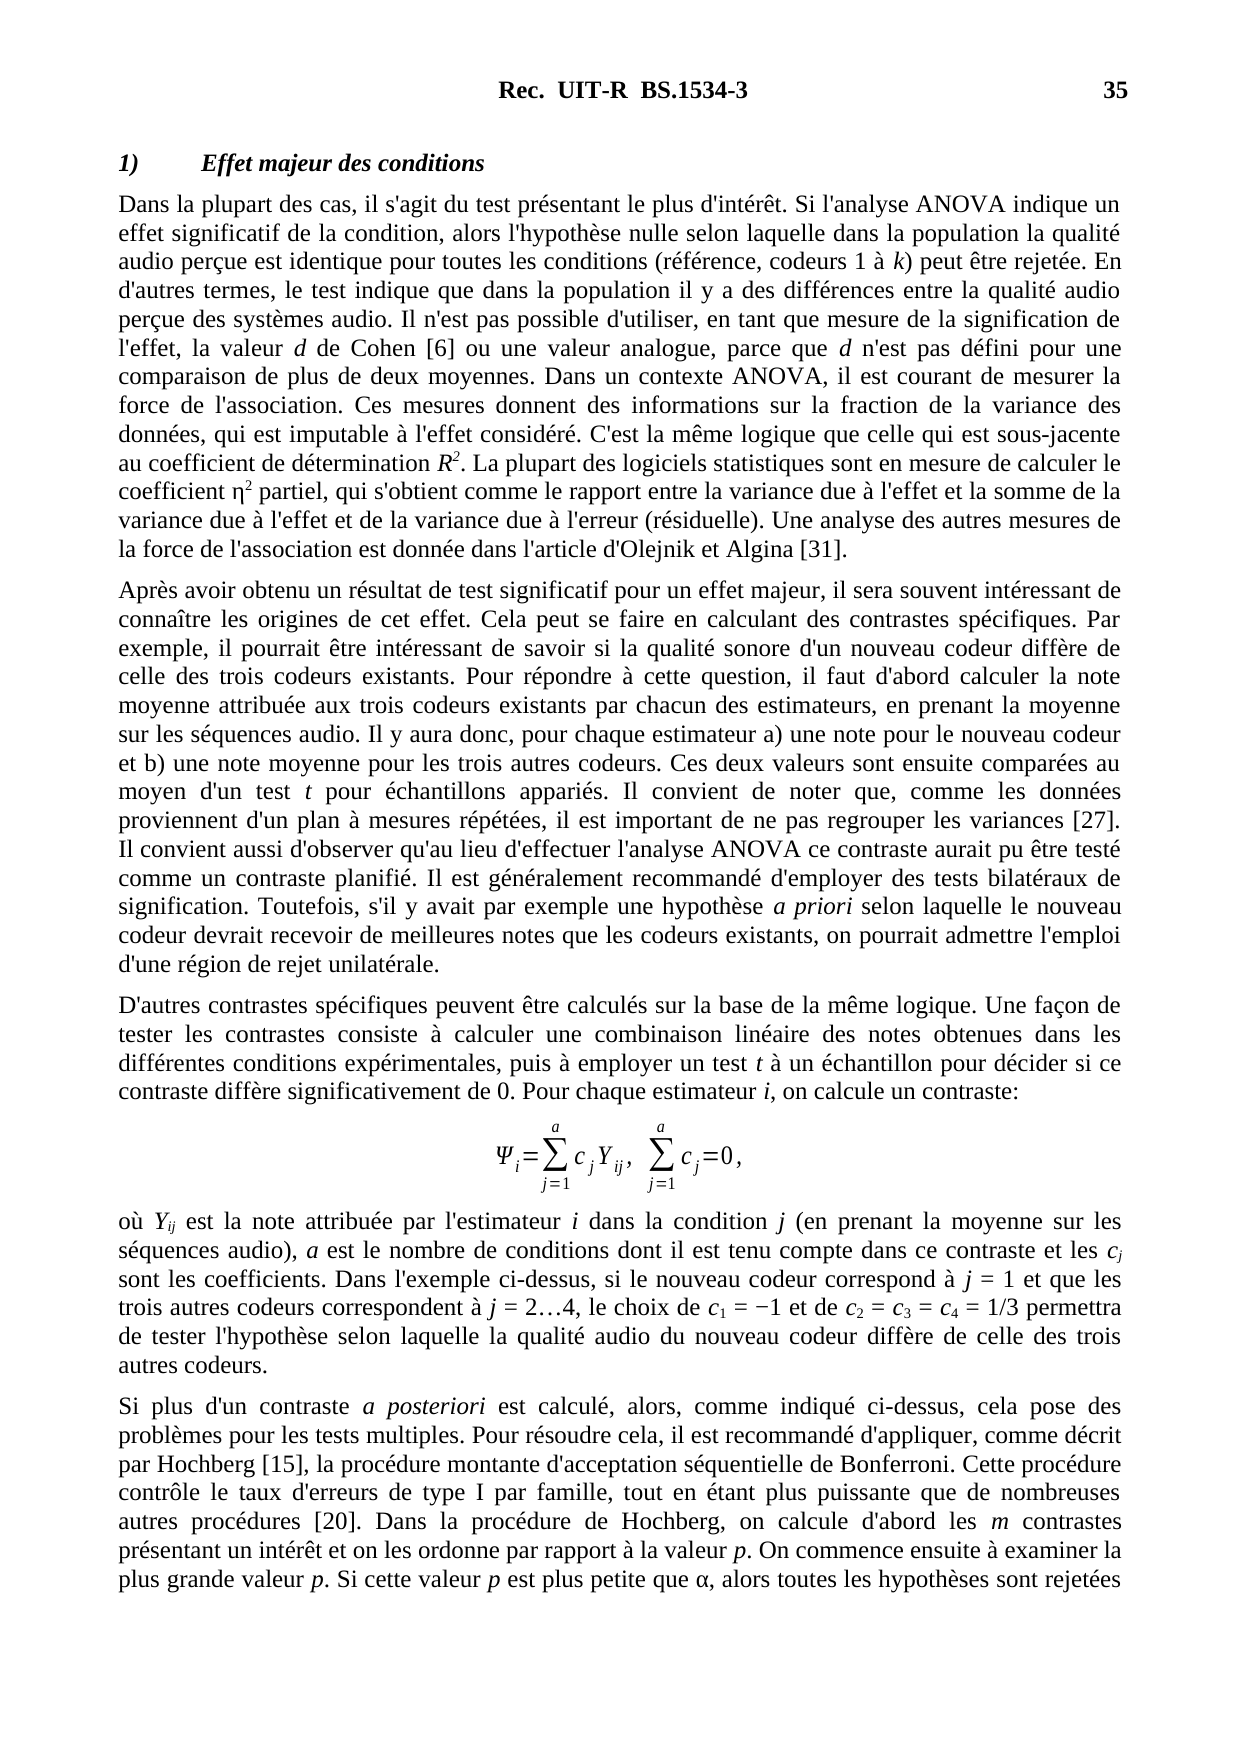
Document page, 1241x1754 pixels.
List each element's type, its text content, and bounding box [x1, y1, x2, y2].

text Dans la plupart des cas, il s'agit du test présentant le plus d'intérêt. Si l'analyse ANOVA indique un effet significatif de la condition, alors l'hypothèse nulle selon laquelle dans la population la qualité audio perçue est identique pour toutes les conditions (référence, codeurs 1 à k) peut être rejetée. En d'autres termes, le test indique que dans la population il y a des différences entre la qualité audio perçue des systèmes audio. Il n'est pas possible d'utiliser, en tant que mesure de la signification de l'effet, la valeur d de Cohen [6] ou une valeur analogue, parce que d n'est pas défini pour une comparaison de plus de deux moyennes. Dans un contexte ANOVA, il est courant de mesurer la force de l'association. Ces mesures donnent des informations sur la fraction de la variance des données, qui est imputable à l'effet considéré. C'est la même logique que celle qui est sous-jacente au coefficient de détermination R2. La plupart des logiciels statistiques sont en mesure de calculer le coefficient η2 partiel, qui s'obtient comme le rapport entre la variance due à l'effet et la somme de la variance due à l'effet et de la variance due à l'erreur (résiduelle). Une analyse des autres mesures de la force de l'association est donnée dans l'article d'Olejnik et Algina [31]. [118, 189, 1122, 563]
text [118, 1391, 1122, 1592]
text D'autres contrastes spécifiques peuvent être calculés sur la base de la même logique. Une façon de tester les contrastes consiste à calculer une combinaison linéaire des notes obtenues dans les différentes conditions expérimentales, puis à employer un test t à un échantillon pour décider si ce contraste diffère significativement de 0. Pour chaque estimateur i, on calcule un contraste: [118, 990, 1122, 1105]
text Après avoir obtenu un résultat de test significatif pour un effet majeur, il sera souvent intéressant de connaître les origines de cet effet. Cela peut se faire en calculant des contrastes spécifiques. Par exemple, il pourrait être intéressant de savoir si la qualité sonore d'un nouveau codeur diffère de celle des trois codeurs existants. Pour répondre à cette question, il faut d'abord calculer la note moyenne attribuée aux trois codeurs existants par chacun des estimateurs, en prenant la moyenne sur les séquences audio. Il y aura donc, pour chaque estimateur a) une note pour le nouveau codeur et b) une note moyenne pour les trois autres codeurs. Ces deux valeurs sont ensuite comparées au moyen d'un test t pour échantillons appariés. Il convient de noter que, comme les données proviennent d'un plan à mesures répétées, il est important de ne pas regrouper les variances [27]. Il convient aussi d'observer qu'au lieu d'effectuer l'analyse ANOVA ce contraste aurait pu être testé comme un contraste planifié. Il est généralement recommandé d'employer des tests bilatéraux de signification. Toutefois, s'il y avait par exemple une hypothèse a priori selon laquelle le nouveau codeur devrait recevoir de meilleures notes que les codeurs existants, on pourrait admettre l'emploi d'une région de rejet unilatérale. [118, 575, 1122, 978]
subtitle 1) Effet majeur des conditions [118, 148, 1122, 176]
text où Yij est la note attribuée par l'estimateur i dans la condition j (en prenant la moyenne sur les séquences audio), a est le nombre de conditions dont il est tenu compte dans ce contraste et les cj sont les coefficients. Dans l'exemple ci-dessus, si le nouveau codeur correspond à j = 1 et que les trois autres codeurs correspondent à j = 2…4, le choix de c1 = −1 et de c2 = c3 = c4 = 1/3 permettra de tester l'hypothèse selon laquelle la qualité audio du nouveau codeur diffère de celle des trois autres codeurs. [118, 1206, 1122, 1379]
